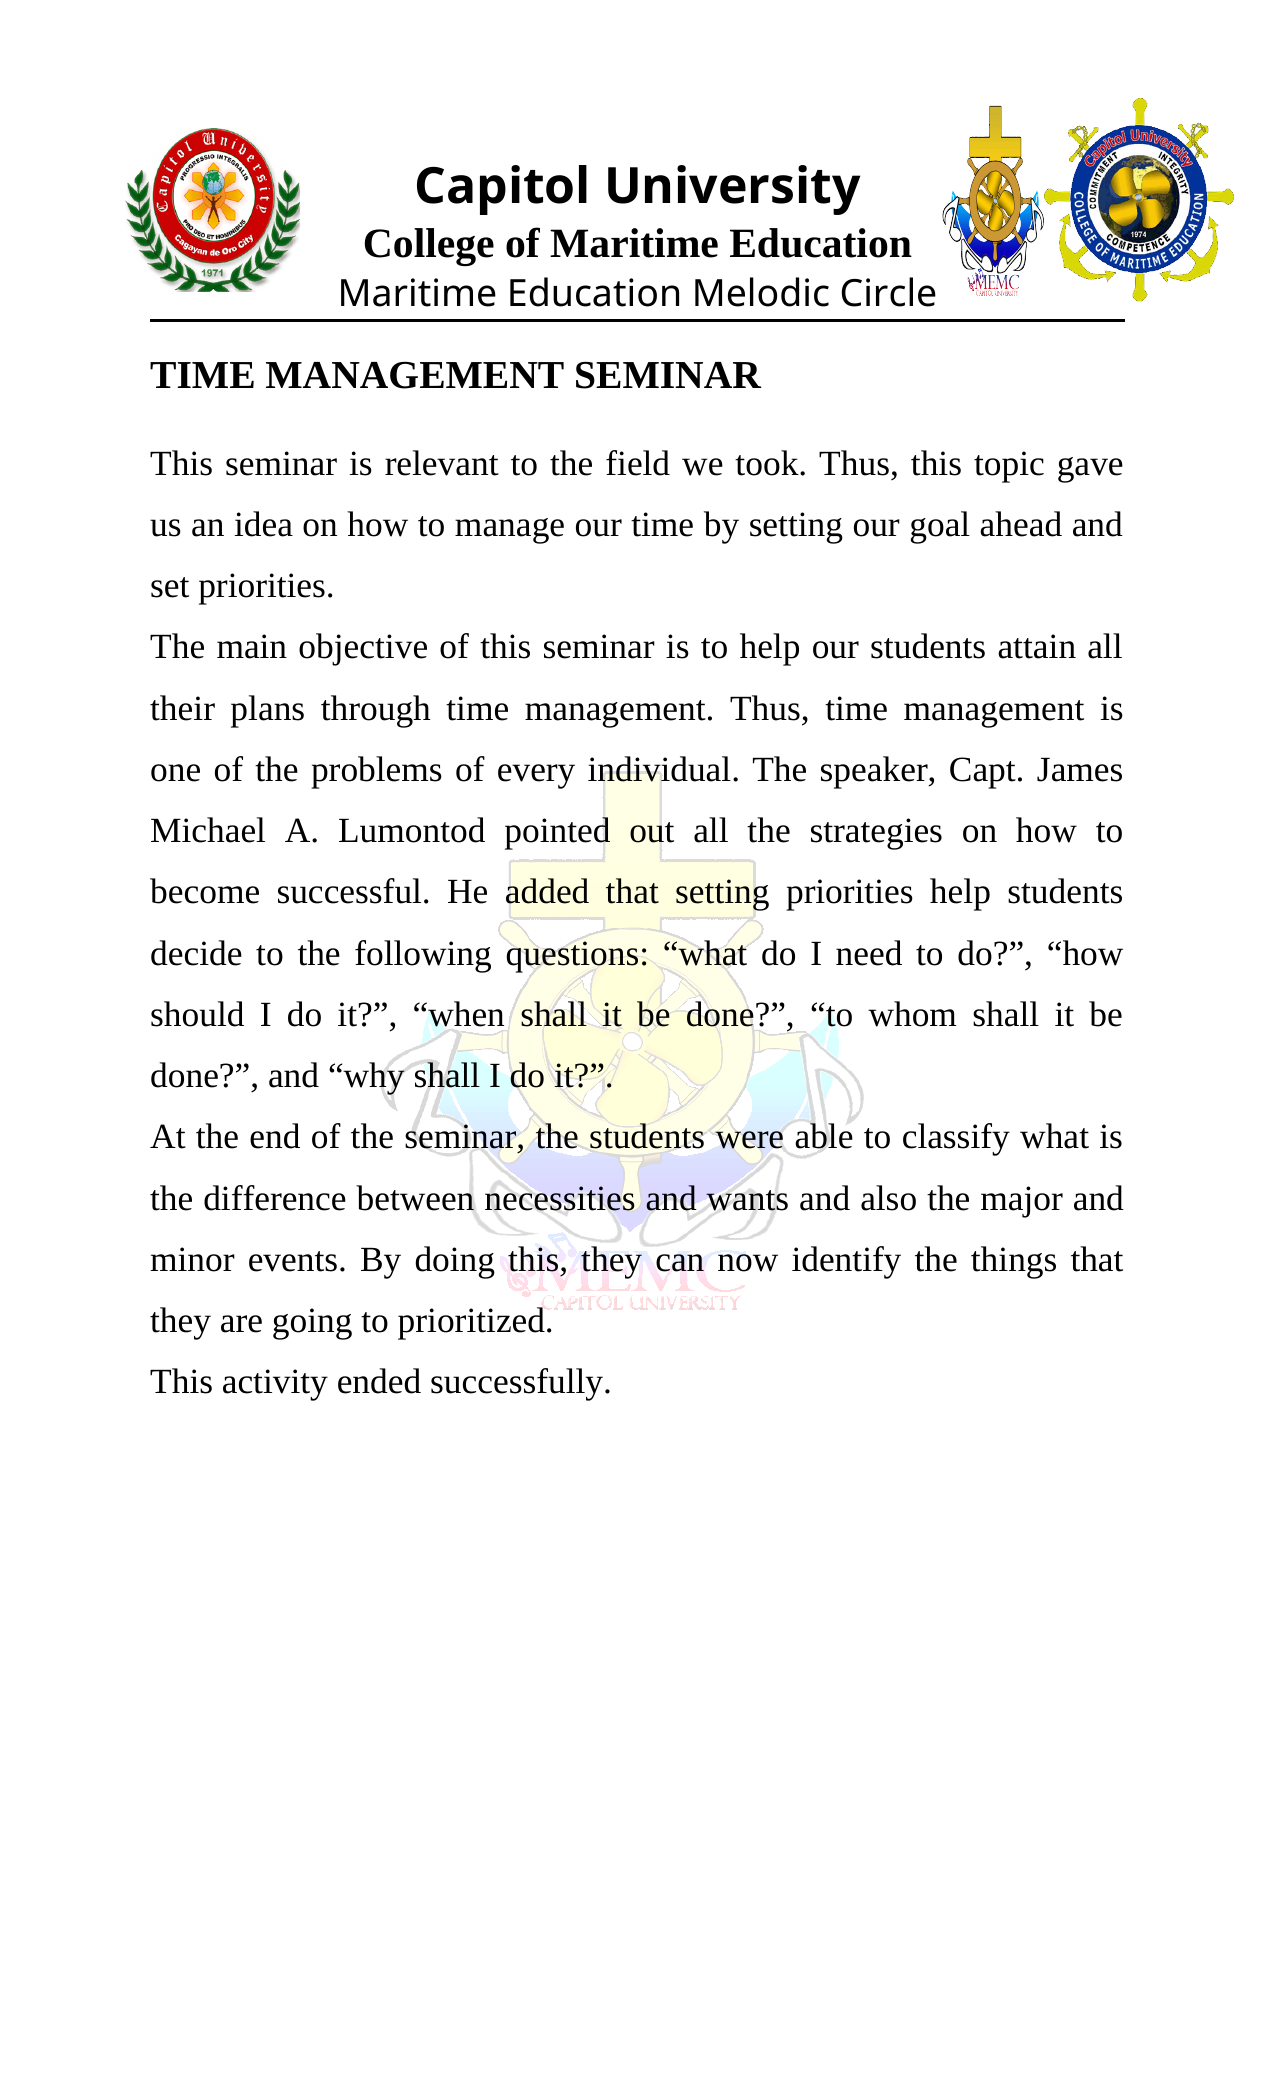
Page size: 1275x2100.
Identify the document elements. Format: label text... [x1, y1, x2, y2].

picture [937, 93, 1247, 314]
picture [125, 128, 300, 292]
text This seminar is relevant to the field we took. Thus, this topic gave us an idea on how to manage our time by setting our goal ahead and set priorities. [150, 442, 1125, 605]
text TIME MANAGEMENT SEMINAR [150, 351, 1125, 397]
text Maritime Education Melodic Circle [150, 266, 1125, 319]
text At the end of the seminar, the students were able to classify what is the difference between necessities and wants and also the major and minor events. By doing this, they can now identify the things that they are going to prioritized. [150, 1116, 1125, 1340]
text The main objective of this seminar is to help our students attain all their plans through time management. Thus, time management is one of the problems of every individual. The speaker, Capt. James Michael A. Lumontod pointed out all the strategies on how to become successful. He added that setting priorities help students decide to the following questions: “what do I need to do?”, “how should I do it?”, “when shall it be done?”, “to whom shall it be done?”, and “why shall I do it?”. [150, 626, 1125, 1095]
text College of Maritime Education [150, 218, 1125, 266]
text This activity ended successfully. [150, 1361, 1125, 1402]
text Capitol University [150, 150, 1125, 218]
